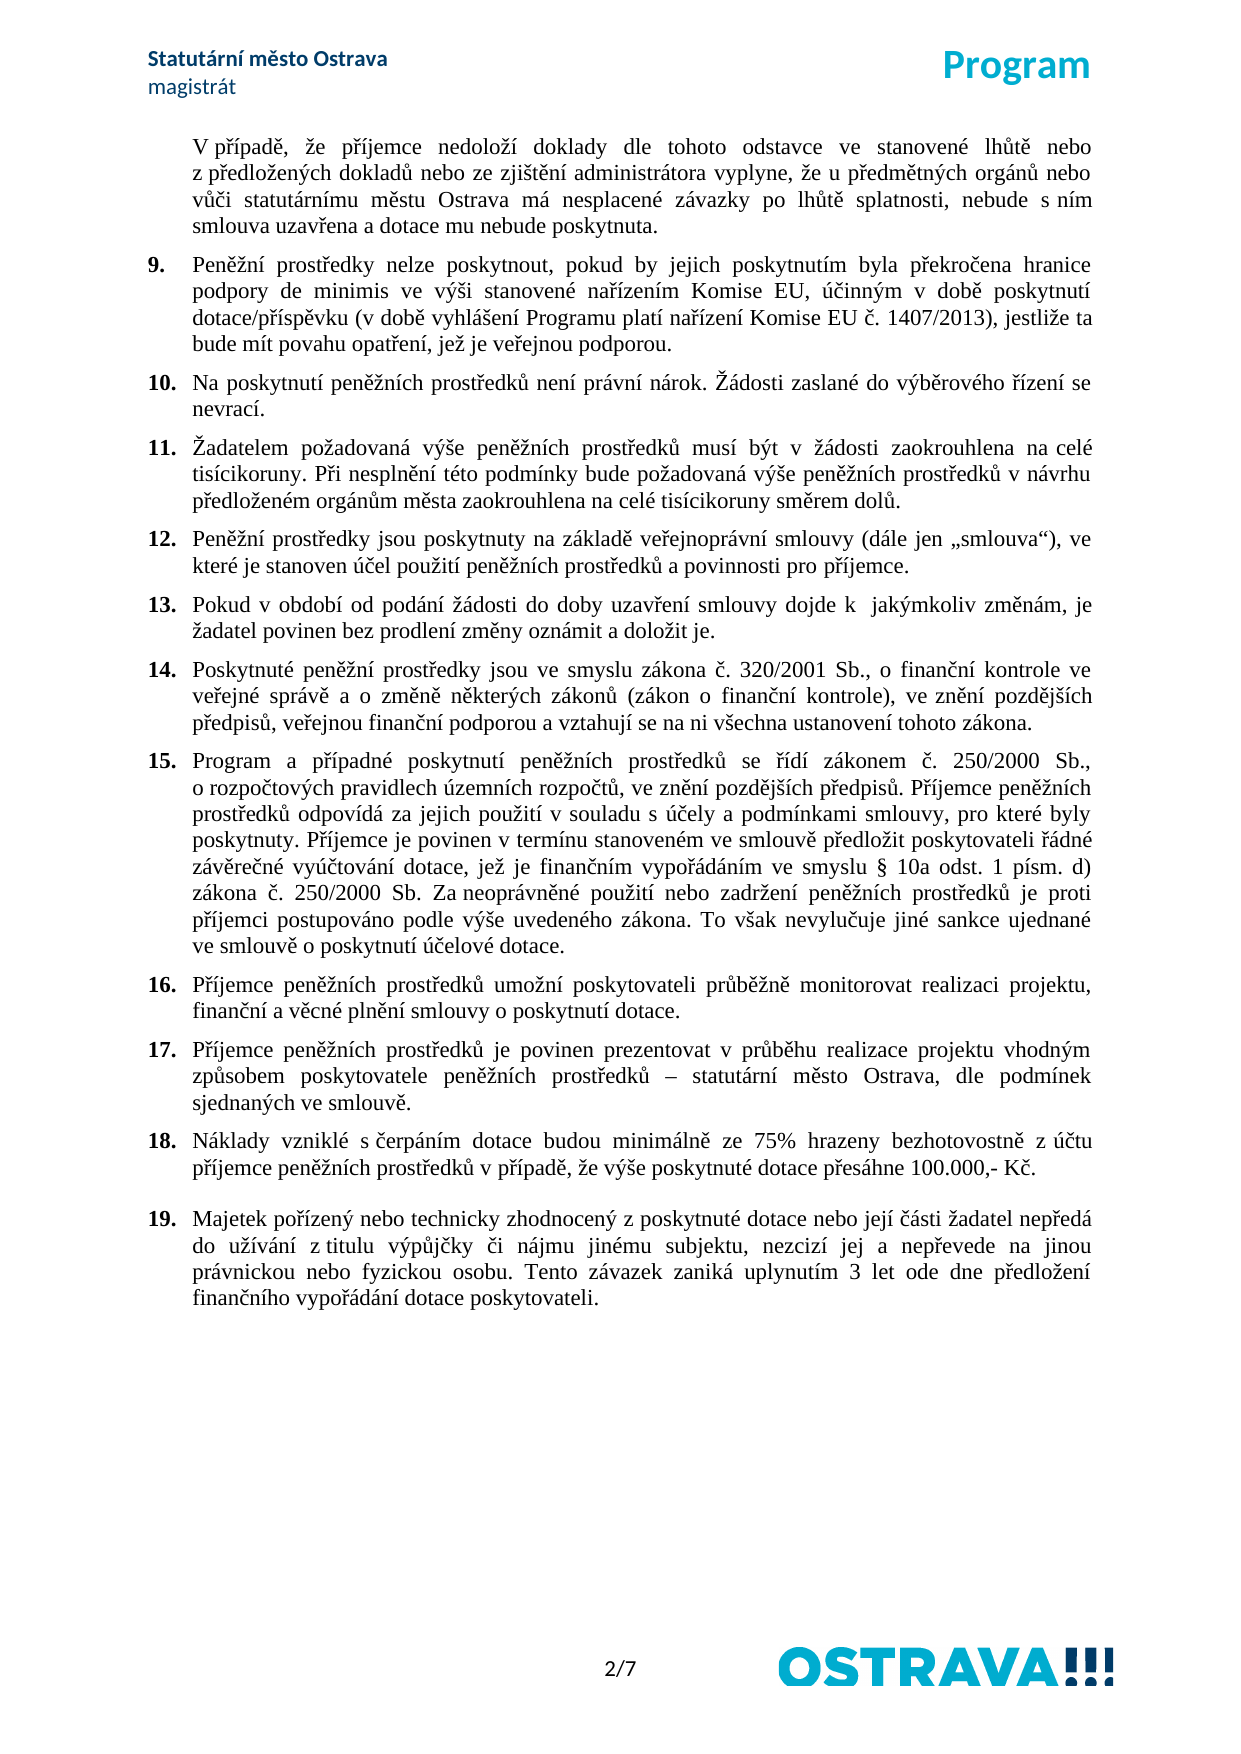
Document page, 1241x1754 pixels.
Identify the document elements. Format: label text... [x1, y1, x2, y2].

list Poskytnuté peněžní prostředky jsou ve smyslu zákona č. 320/2001 Sb., o finanční kontrole ve veřejné správě a o změně některých zákonů (zákon o finanční kontrole), ve znění pozdějších předpisů, veřejnou finanční podporou a vztahují se na ni všechna ustanovení tohoto zákona. [148, 656, 1092, 735]
list Příjemce peněžních prostředků umožní poskytovateli průběžně monitorovat realizaci projektu, finanční a věcné plnění smlouvy o poskytnutí dotace. [148, 971, 1092, 1023]
list Pokud v období od podání žádosti do doby uzavření smlouvy dojde k jakýmkoliv změnám, je žadatel povinen bez prodlení změny oznámit a doložit je. [148, 591, 1092, 643]
list Žadatelem požadovaná výše peněžních prostředků musí být v žádosti zaokrouhlena na celé tisícikoruny. Při nesplnění této podmínky bude požadovaná výše peněžních prostředků v návrhu předloženém orgánům města zaokrouhlena na celé tisícikoruny směrem dolů. [148, 434, 1092, 513]
list Program a případné poskytnutí peněžních prostředků se řídí zákonem č. 250/2000 Sb., o rozpočtových pravidlech územních rozpočtů, ve znění pozdějších předpisů. Příjemce peněžních prostředků odpovídá za jejich použití v souladu s účely a podmínkami smlouvy, pro které byly poskytnuty. Příjemce je povinen v termínu stanoveném ve smlouvě předložit poskytovateli řádné závěrečné vyúčtování dotace, jež je finančním vypořádáním ve smyslu § 10a odst. 1 písm. d) zákona č. 250/2000 Sb. Za neoprávněné použití nebo zadržení peněžních prostředků je proti příjemci postupováno podle výše uvedeného zákona. To však nevylučuje jiné sankce ujednané ve smlouvě o poskytnutí účelové dotace. [148, 747, 1092, 958]
list Peněžní prostředky jsou poskytnuty na základě veřejnoprávní smlouvy (dále jen „smlouva“), ve které je stanoven účel použití peněžních prostředků a povinnosti pro příjemce. [148, 526, 1092, 578]
list Majetek pořízený nebo technicky zhodnocený z poskytnuté dotace nebo její části žadatel nepředá do užívání z titulu výpůjčky či nájmu jinému subjektu, nezcizí jej a nepřevede na jinou právnickou nebo fyzickou osobu. Tento závazek zaniká uplynutím 3 let ode dne předložení finančního vypořádání dotace poskytovateli. [148, 1205, 1092, 1311]
text V případě, že příjemce nedoloží doklady dle tohoto odstavce ve stanovené lhůtě nebo z předložených dokladů nebo ze zjištění administrátora vyplyne, že u předmětných orgánů nebo vůči statutárnímu městu Ostrava má nesplacené závazky po lhůtě splatnosti, nebude s ním smlouva uzavřena a dotace mu nebude poskytnuta. [192, 133, 1092, 238]
list Na poskytnutí peněžních prostředků není právní nárok. Žádosti zaslané do výběrového řízení se nevrací. [148, 369, 1092, 421]
list Peněžní prostředky nelze poskytnout, pokud by jejich poskytnutím byla překročena hranice podpory de minimis ve výši stanovené nařízením Komise EU, účinným v době poskytnutí dotace/příspěvku (v době vyhlášení Programu platí nařízení Komise EU č. 1407/2013), jestliže ta bude mít povahu opatření, jež je veřejnou podporou. [148, 251, 1092, 356]
picture [778, 1647, 1113, 1686]
list Náklady vzniklé s čerpáním dotace budou minimálně ze 75% hrazeny bezhotovostně z účtu příjemce peněžních prostředků v případě, že výše poskytnuté dotace přesáhne 100.000,- Kč. [148, 1128, 1092, 1180]
list Příjemce peněžních prostředků je povinen prezentovat v průběhu realizace projektu vhodným způsobem poskytovatele peněžních prostředků – statutární město Ostrava, dle podmínek sjednaných ve smlouvě. [148, 1036, 1092, 1115]
